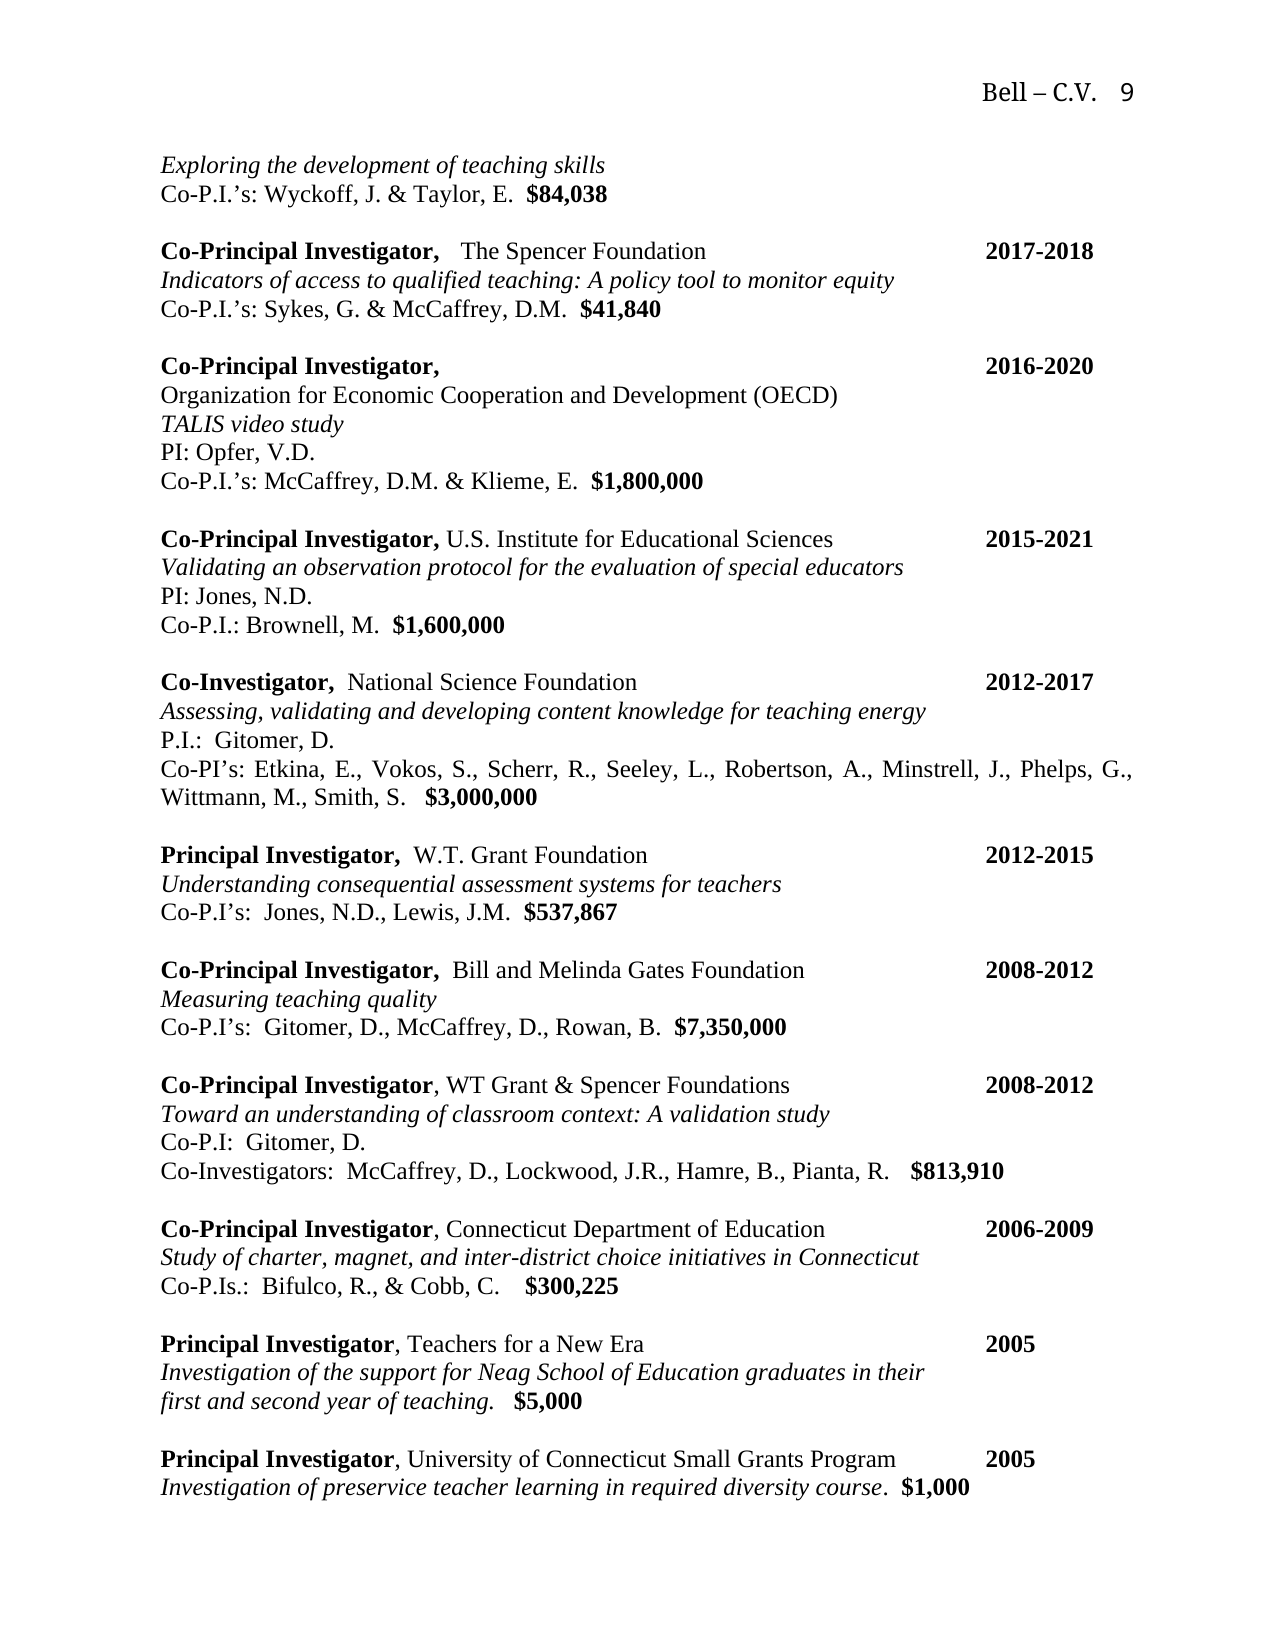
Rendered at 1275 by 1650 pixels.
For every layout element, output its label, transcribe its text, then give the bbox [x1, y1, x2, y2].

text Co-P.Is.: Bifulco, R., & Cobb, C. $300,225 [160, 1271, 1134, 1300]
text Co-Investigator, National Science Foundation 2012-2017 [160, 667, 1134, 696]
text Principal Investigator, Teachers for a New Era 2005 [160, 1329, 1140, 1357]
text Co-Principal Investigator, The Spencer Foundation 2017-2018 [160, 236, 1134, 265]
text Co-PI’s: Etkina, E., Vokos, S., Scherr, R., Seeley, L., Robertson, A., Minstrell, J., Phelps, G., Wittmann, M., Smith, S. $3,000,000 [160, 754, 1134, 811]
text Investigation of the support for Neag School of Education graduates in their [160, 1357, 1140, 1386]
text Co-Principal Investigator, 2016-2020 [160, 351, 1134, 380]
text Co-Principal Investigator, WT Grant & Spencer Foundations 2008-2012 [160, 1070, 1134, 1099]
text Study of charter, magnet, and inter-district choice initiatives in Connecticut [160, 1242, 1134, 1271]
text Assessing, validating and developing content knowledge for teaching energy [160, 696, 1134, 725]
text Co-Investigators: McCaffrey, D., Lockwood, J.R., Hamre, B., Pianta, R. $813,910 [160, 1156, 1134, 1185]
text Co-P.I’s: Gitomer, D., McCaffrey, D., Rowan, B. $7,350,000 [160, 1012, 1134, 1041]
text PI: Opfer, V.D. [160, 437, 1134, 466]
text Investigation of preservice teacher learning in required diversity course. $1,000 [160, 1472, 1140, 1501]
text Co-P.I’s: Jones, N.D., Lewis, J.M. $537,867 [160, 897, 1134, 926]
text Principal Investigator, University of Connecticut Small Grants Program 2005 [160, 1444, 1140, 1472]
text Measuring teaching quality [160, 984, 1134, 1012]
text PI: Jones, N.D. [160, 581, 1134, 610]
text Co-Principal Investigator, Bill and Melinda Gates Foundation 2008-2012 [160, 955, 1134, 984]
text Principal Investigator, W.T. Grant Foundation 2012-2015 [160, 840, 1134, 869]
text Organization for Economic Cooperation and Development (OECD) [160, 380, 1134, 409]
text P.I.: Gitomer, D. [160, 725, 1134, 754]
text Co-P.I: Gitomer, D. [160, 1127, 1134, 1156]
text Co-P.I.’s: McCaffrey, D.M. & Klieme, E. $1,800,000 [160, 466, 1134, 495]
text Co-P.I.’s: Wyckoff, J. & Taylor, E. $84,038 [160, 179, 1134, 207]
text Exploring the development of teaching skills [160, 150, 1134, 179]
text Indicators of access to qualified teaching: A policy tool to monitor equity [160, 265, 1134, 294]
text Co-Principal Investigator, Connecticut Department of Education 2006-2009 [160, 1214, 1134, 1242]
text Co-P.I.’s: Sykes, G. & McCaffrey, D.M. $41,840 [160, 294, 1134, 322]
text first and second year of teaching. $5,000 [160, 1386, 1140, 1415]
text TALIS video study [160, 409, 1134, 437]
text Understanding consequential assessment systems for teachers [160, 869, 1134, 897]
text Validating an observation protocol for the evaluation of special educators [160, 552, 1134, 581]
text Toward an understanding of classroom context: A validation study [160, 1099, 1134, 1127]
text Co-Principal Investigator, U.S. Institute for Educational Sciences 2015-2021 [160, 524, 1134, 552]
text Co-P.I.: Brownell, M. $1,600,000 [160, 610, 1134, 639]
